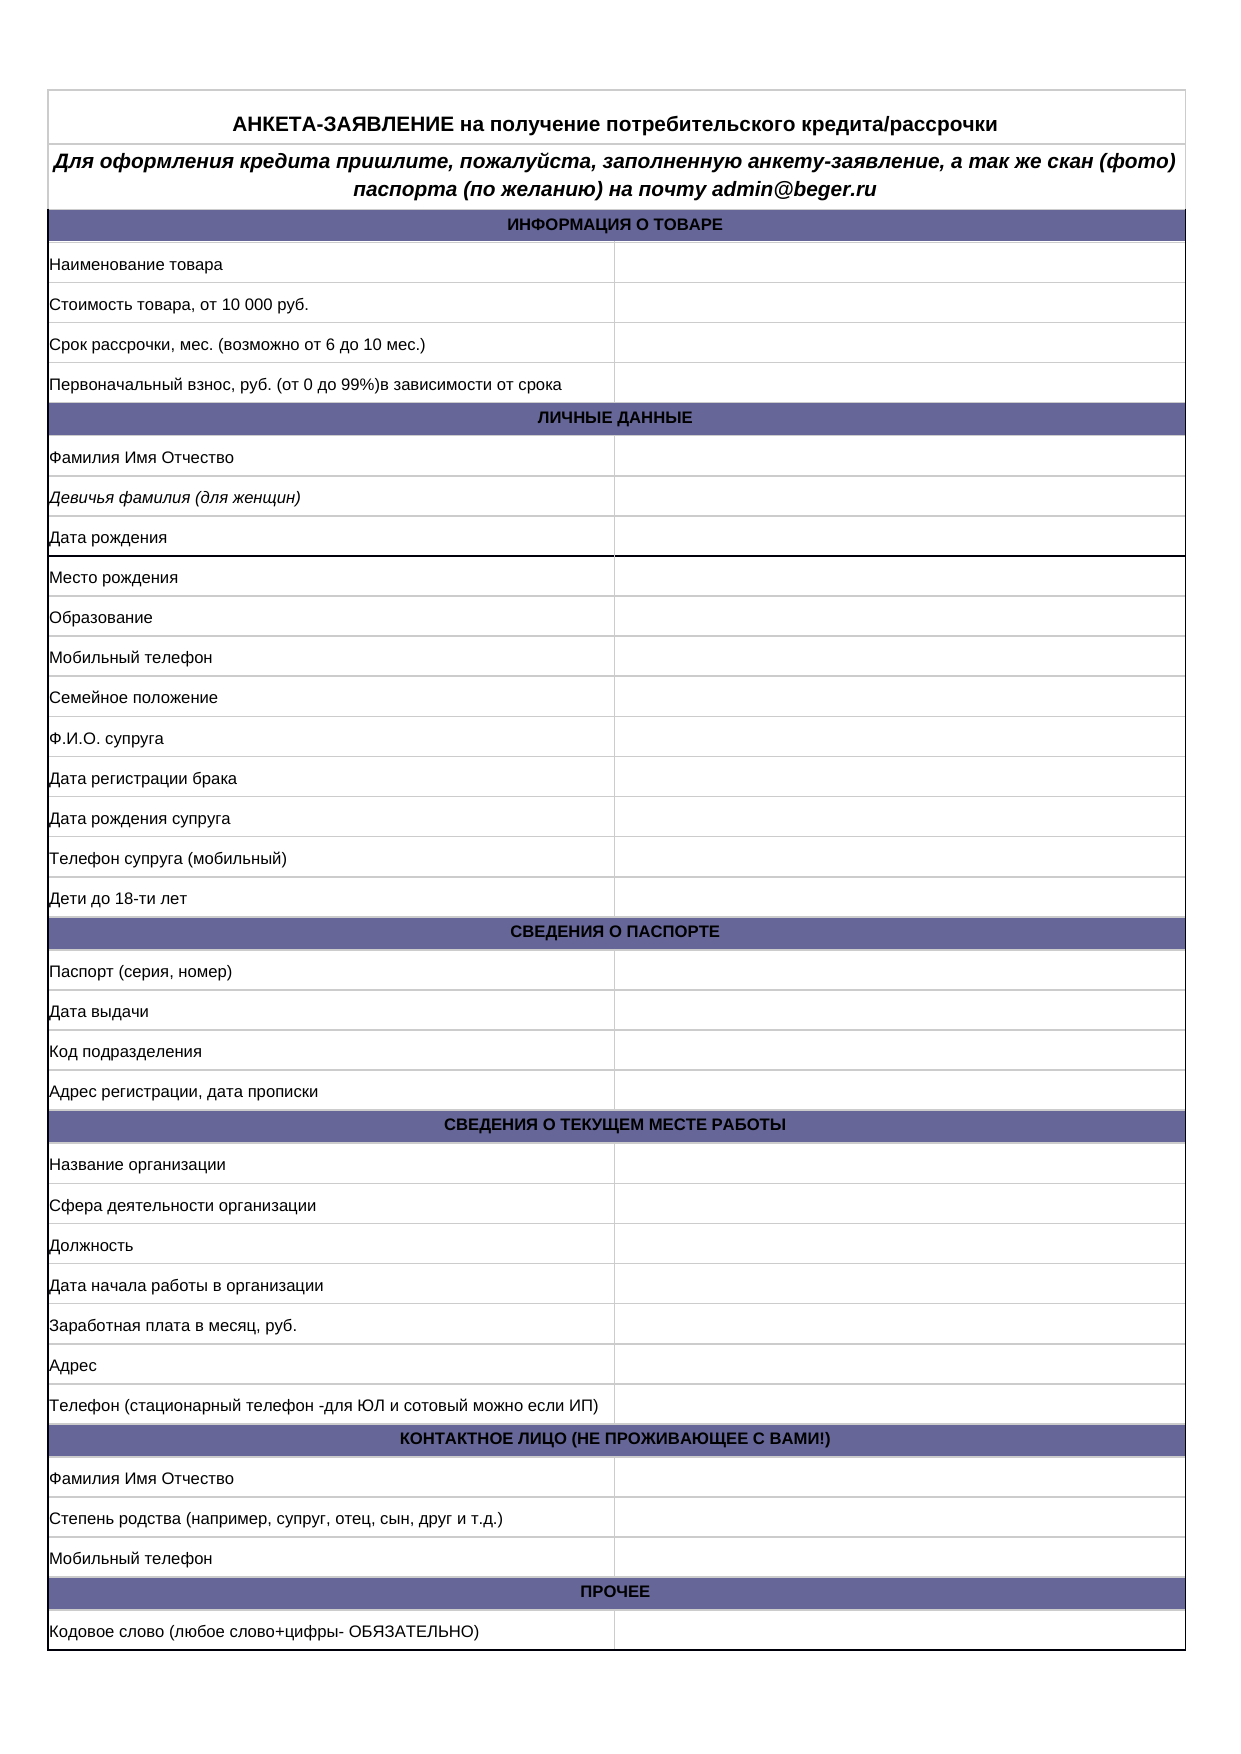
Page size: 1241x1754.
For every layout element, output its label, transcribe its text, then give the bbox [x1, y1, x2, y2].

table_cell Паспорт (серия, номер) [49, 951, 614, 989]
table_cell Наименование товара [49, 243, 614, 282]
table_cell [615, 837, 1185, 876]
table_cell Дата начала работы в организации [49, 1264, 614, 1303]
table_cell Код подразделения [49, 1031, 614, 1069]
table_cell Мобильный телефон [49, 1538, 614, 1576]
table_cell Фамилия Имя Отчество [49, 436, 614, 475]
table_cell Телефон (стационарный телефон -для ЮЛ и сотовый можно если ИП) [49, 1385, 614, 1423]
table_cell Заработная плата в месяц, руб. [49, 1304, 614, 1343]
table_cell [615, 797, 1185, 836]
table_cell [615, 597, 1185, 635]
table_cell Образование [49, 597, 614, 635]
table_cell [615, 1071, 1185, 1109]
table_cell [615, 1304, 1185, 1343]
table_cell Место рождения [49, 557, 614, 595]
table_cell [615, 323, 1185, 362]
table_cell Для оформления кредита пришлите, пожалуйста, заполненную анкету-заявление, а так же скан (фото) паспорта (по желанию) на почту admin@beger.ru [49, 145, 1185, 208]
table_cell [615, 1031, 1185, 1069]
table_cell [615, 1538, 1185, 1576]
table_cell Степень родства (например, супруг, отец, сын, друг и т.д.) [49, 1498, 614, 1536]
table_cell Дата рождения супруга [49, 797, 614, 836]
table_cell [615, 557, 1185, 595]
table_cell Должность [49, 1224, 614, 1263]
table_cell [615, 477, 1185, 515]
table_cell [615, 677, 1185, 716]
table_cell [615, 1345, 1185, 1383]
table_cell КОНТАКТНОЕ ЛИЦО (НЕ ПРОЖИВАЮЩЕЕ С ВАМИ!) [49, 1425, 1185, 1456]
table_header АНКЕТА-ЗАЯВЛЕНИЕ на получение потребительского кредита/рассрочки [49, 91, 1185, 143]
table_cell Адрес [49, 1345, 614, 1383]
table_cell Дата регистрации брака [49, 757, 614, 796]
table_cell [615, 436, 1185, 475]
table_cell СВЕДЕНИЯ О ТЕКУЩЕМ МЕСТЕ РАБОТЫ [49, 1111, 1185, 1142]
table_cell [615, 1144, 1185, 1182]
table_cell Дети до 18-ти лет [49, 878, 614, 916]
table_cell [615, 363, 1185, 402]
table_cell ЛИЧНЫЕ ДАННЫЕ [49, 403, 1185, 435]
table_cell [615, 1385, 1185, 1423]
table_cell [615, 283, 1185, 322]
table_cell [615, 1264, 1185, 1303]
table_cell Семейное положение [49, 677, 614, 716]
table_cell [615, 1184, 1185, 1222]
table_cell Сфера деятельности организации [49, 1184, 614, 1222]
table_cell ПРОЧЕЕ [49, 1578, 1185, 1609]
table_cell [615, 1498, 1185, 1536]
table_cell Адрес регистрации, дата прописки [49, 1071, 614, 1109]
table_cell [615, 1458, 1185, 1496]
table_cell Дата рождения [49, 517, 614, 555]
table_cell [615, 757, 1185, 796]
table_cell [615, 878, 1185, 916]
table_cell [615, 637, 1185, 675]
table_cell Кодовое слово (любое слово+цифры- ОБЯЗАТЕЛЬНО) [49, 1611, 614, 1649]
table_cell Мобильный телефон [49, 637, 614, 675]
table_cell СВЕДЕНИЯ О ПАСПОРТЕ [49, 918, 1185, 949]
table_cell Название организации [49, 1144, 614, 1182]
table_cell ИНФОРМАЦИЯ О ТОВАРЕ [49, 210, 1185, 241]
table_cell [615, 1224, 1185, 1263]
table_cell Телефон супруга (мобильный) [49, 837, 614, 876]
table_cell Девичья фамилия (для женщин) [49, 477, 614, 515]
table_cell [615, 951, 1185, 989]
table_cell Фамилия Имя Отчество [49, 1458, 614, 1496]
table_cell Ф.И.О. супруга [49, 717, 614, 756]
table_cell Первоначальный взнос, руб. (от 0 до 99%)в зависимости от срока [49, 363, 614, 402]
table_cell [615, 243, 1185, 282]
table_cell [615, 517, 1185, 555]
table_cell [615, 1611, 1185, 1649]
table_cell [615, 717, 1185, 756]
table_cell Дата выдачи [49, 991, 614, 1029]
table_cell Стоимость товара, от 10 000 руб. [49, 283, 614, 322]
table_cell [615, 991, 1185, 1029]
table_cell Срок рассрочки, мес. (возможно от 6 до 10 мес.) [49, 323, 614, 362]
